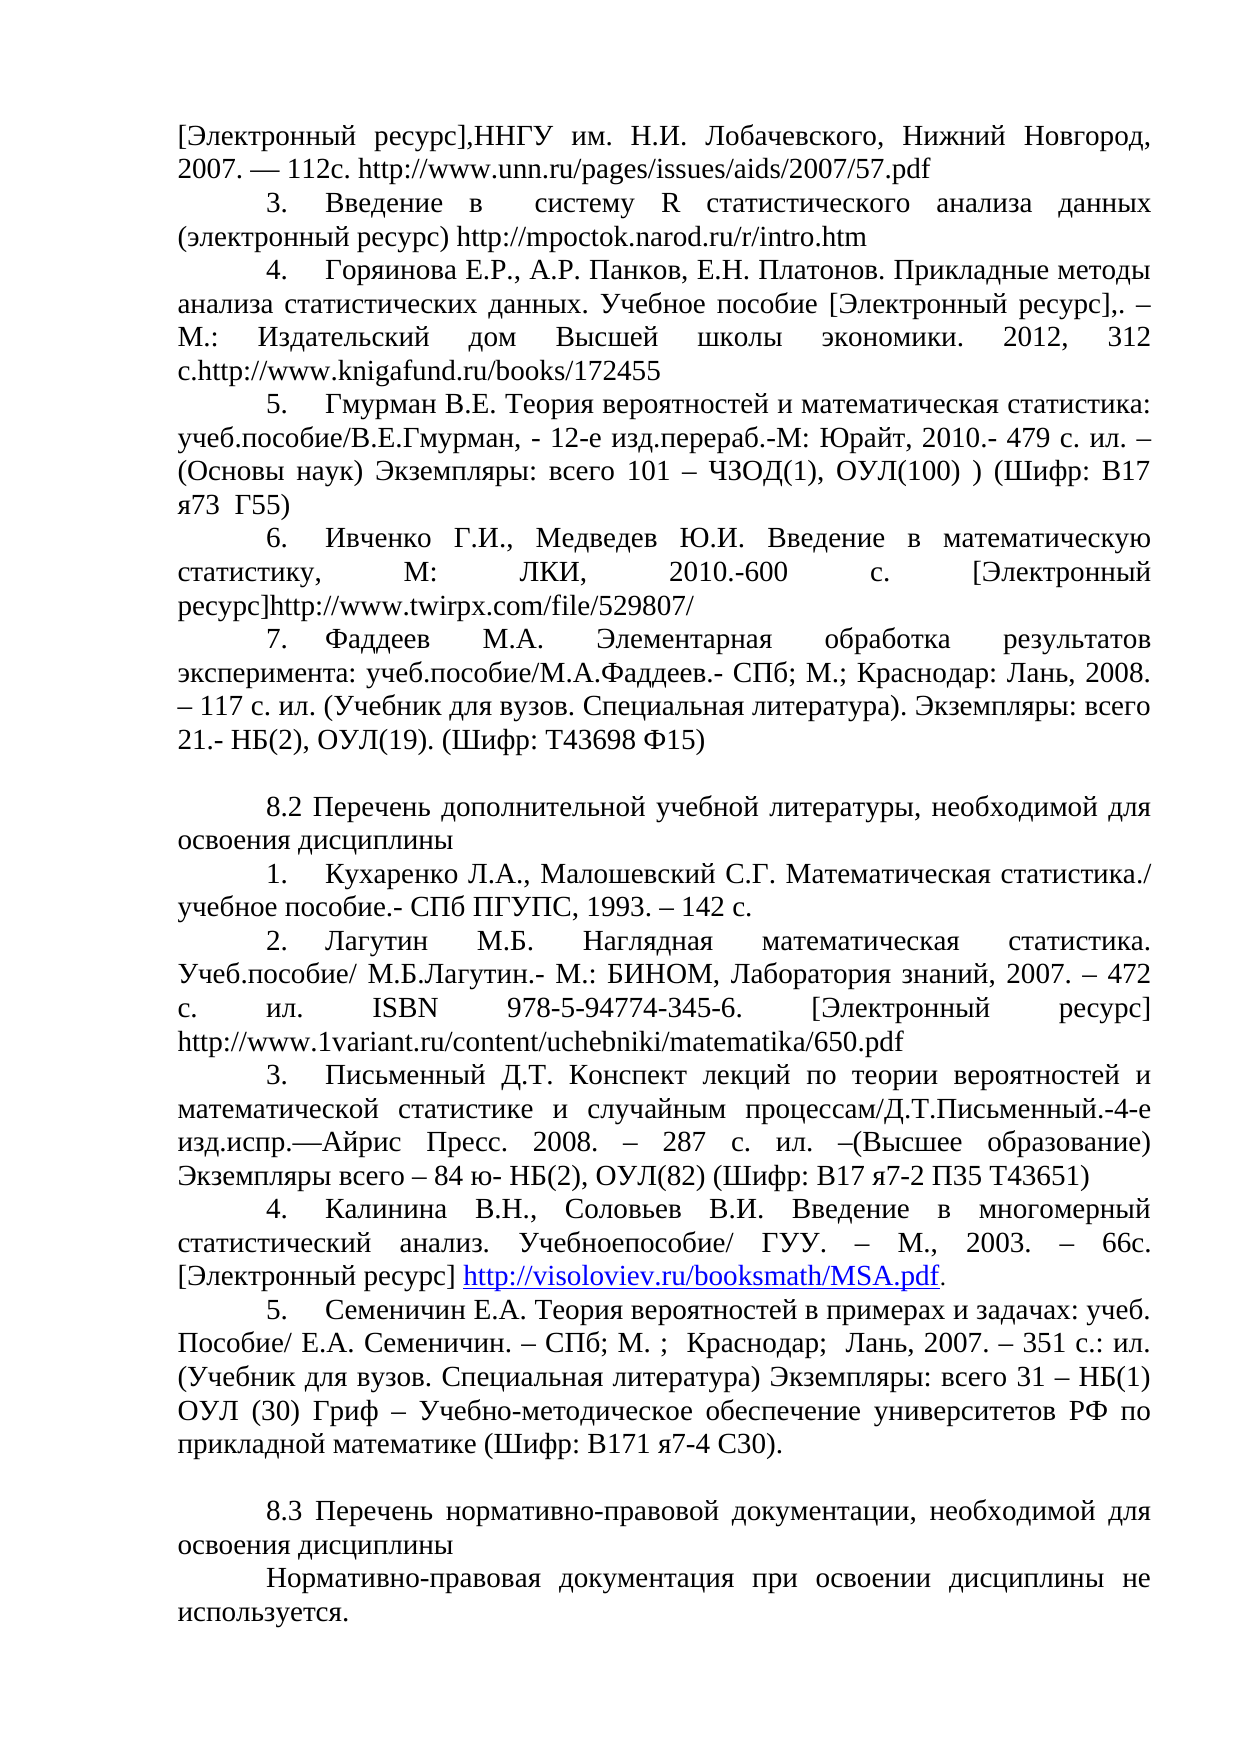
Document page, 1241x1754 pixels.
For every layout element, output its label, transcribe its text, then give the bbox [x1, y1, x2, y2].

list Введение в систему R статистического анализа данных (электронный ресурс) http://mpoctok.narod.ru/r/intro.htm [177, 185, 1152, 252]
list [177, 118, 1152, 185]
list Горяинова Е.Р., А.Р. Панков, Е.Н. Платонов. Прикладные методы анализа статистических данных. Учебное пособие [Электронный ресурс],. – М.: Издательский дом Высшей школы экономики. 2012, 312 с.http://www.knigafund.ru/books/172455 [177, 252, 1152, 386]
text Нормативно-правовая документация при освоении дисциплины не используется. [177, 1560, 1152, 1627]
list Лагутин М.Б. Наглядная математическая статистика. Учеб.пособие/ М.Б.Лагутин.- М.: БИНОМ, Лаборатория знаний, 2007. – 472 с. ил. ISBN 978-5-94774-345-6. [Электронный ресурс] http://www.1variant.ru/content/uchebniki/matematika/650.pdf [177, 923, 1152, 1057]
list Семеничин Е.А. Теория вероятностей в примерах и задачах: учеб. Пособие/ Е.А. Семеничин. – СПб; М. ; Краснодар; Лань, 2007. – 351 с.: ил. (Учебник для вузов. Специальная литература) Экземпляры: всего 31 – НБ(1) ОУЛ (30) Гриф – Учебно-методическое обеспечение университетов РФ по прикладной математике (Шифр: В171 я7-4 С30). [177, 1292, 1152, 1460]
list Письменный Д.Т. Конспект лекций по теории вероятностей и математической статистике и случайным процессам/Д.Т.Письменный.-4-е изд.испр.—Айрис Пресс. 2008. – 287 с. ил. –(Высшее образование) Экземпляры всего – 84 ю- НБ(2), ОУЛ(82) (Шифр: В17 я7-2 П35 Т43651) [177, 1057, 1152, 1191]
text 8.3 Перечень нормативно-правовой документации, необходимой для освоения дисциплины [177, 1493, 1152, 1560]
list Ивченко Г.И., Медведев Ю.И. Введение в математическую статистику, М: ЛКИ, 2010.-600 с. [Электронный ресурс]http://www.twirpx.com/file/529807/ [177, 521, 1152, 621]
list Калинина В.Н., Соловьев В.И. Введение в многомерный статистический анализ. Учебноепособие/ ГУУ. – М., 2003. – 66с. [Электронный ресурс] http://visoloviev.ru/booksmath/MSA.pdf. [177, 1191, 1152, 1292]
list Кухаренко Л.А., Малошевский С.Г. Математическая статистика./ учебное пособие.- СПб ПГУПС, 1993. – 142 c. [177, 856, 1152, 923]
list Гмурман В.Е. Теория вероятностей и математическая статистика: учеб.пособие/В.Е.Гмурман, - 12-е изд.перераб.-М: Юрайт, 2010.- 479 с. ил. –(Основы наук) Экземпляры: всего 101 – ЧЗОД(1), ОУЛ(100) ) (Шифр: В17 я73 Г55) [177, 386, 1152, 521]
list Фаддеев М.А. Элементарная обработка результатов эксперимента: учеб.пособие/М.А.Фаддеев.- СПб; М.; Краснодар: Лань, 2008. – 117 с. ил. (Учебник для вузов. Специальная литература). Экземпляры: всего 21.- НБ(2), ОУЛ(19). (Шифр: Т43698 Ф15) [177, 621, 1152, 755]
text 8.2 Перечень дополнительной учебной литературы, необходимой для освоения дисциплины [177, 789, 1152, 856]
